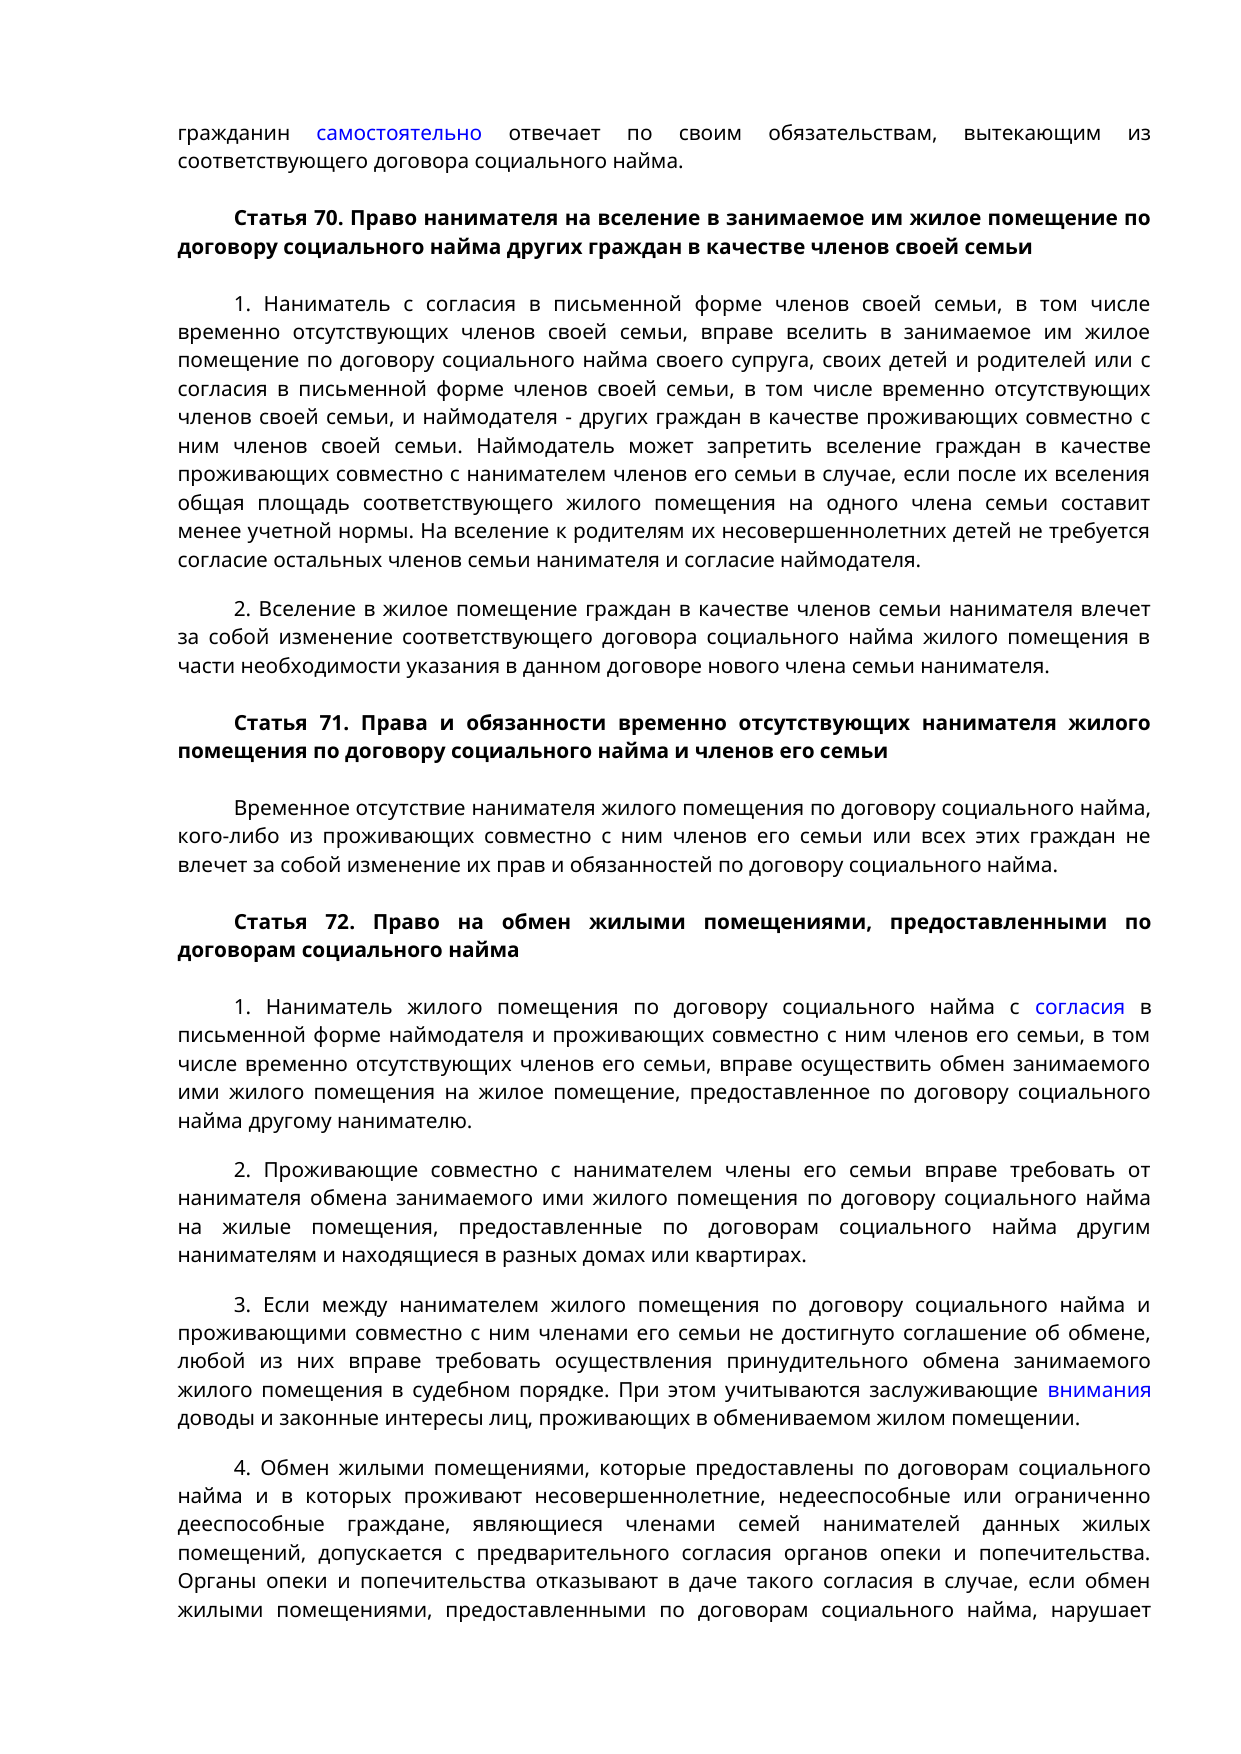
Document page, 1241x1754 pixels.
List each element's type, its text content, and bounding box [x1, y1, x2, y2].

text 1. Наниматель жилого помещения по договору социального найма с согласия в письменной форме наймодателя и проживающих совместно с ним членов его семьи, в том числе временно отсутствующих членов его семьи, вправе осуществить обмен занимаемого ими жилого помещения на жилое помещение, предоставленное по договору социального найма другому нанимателю. [177, 992, 1152, 1134]
text 1. Наниматель с согласия в письменной форме членов своей семьи, в том числе временно отсутствующих членов своей семьи, вправе вселить в занимаемое им жилое помещение по договору социального найма своего супруга, своих детей и родителей или с согласия в письменной форме членов своей семьи, в том числе временно отсутствующих членов своей семьи, и наймодателя - других граждан в качестве проживающих совместно с ним членов своей семьи. Наймодатель может запретить вселение граждан в качестве проживающих совместно с нанимателем членов его семьи в случае, если после их вселения общая площадь соответствующего жилого помещения на одного члена семьи составит менее учетной нормы. На вселение к родителям их несовершеннолетних детей не требуется согласие остальных членов семьи нанимателя и согласие наймодателя. [177, 289, 1152, 573]
text 3. Если между нанимателем жилого помещения по договору социального найма и проживающими совместно с ним членами его семьи не достигнуто соглашение об обмене, любой из них вправе требовать осуществления принудительного обмена занимаемого жилого помещения в судебном порядке. При этом учитываются заслуживающие внимания доводы и законные интересы лиц, проживающих в обмениваемом жилом помещении. [177, 1290, 1152, 1432]
text 2. Вселение в жилое помещение граждан в качестве членов семьи нанимателя влечет за собой изменение соответствующего договора социального найма жилого помещения в части необходимости указания в данном договоре нового члена семьи нанимателя. [177, 594, 1152, 679]
title Статья 70. Право нанимателя на вселение в занимаемое им жилое помещение по договору социального найма других граждан в качестве членов своей семьи [177, 203, 1152, 260]
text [177, 1453, 1152, 1623]
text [177, 118, 1152, 175]
text Временное отсутствие нанимателя жилого помещения по договору социального найма, кого-либо из проживающих совместно с ним членов его семьи или всех этих граждан не влечет за собой изменение их прав и обязанностей по договору социального найма. [177, 793, 1152, 878]
title Статья 72. Право на обмен жилыми помещениями, предоставленными по договорам социального найма [177, 907, 1152, 964]
text 2. Проживающие совместно с нанимателем члены его семьи вправе требовать от нанимателя обмена занимаемого ими жилого помещения по договору социального найма на жилые помещения, предоставленные по договорам социального найма другим нанимателям и находящиеся в разных домах или квартирах. [177, 1155, 1152, 1269]
title Статья 71. Права и обязанности временно отсутствующих нанимателя жилого помещения по договору социального найма и членов его семьи [177, 708, 1152, 764]
